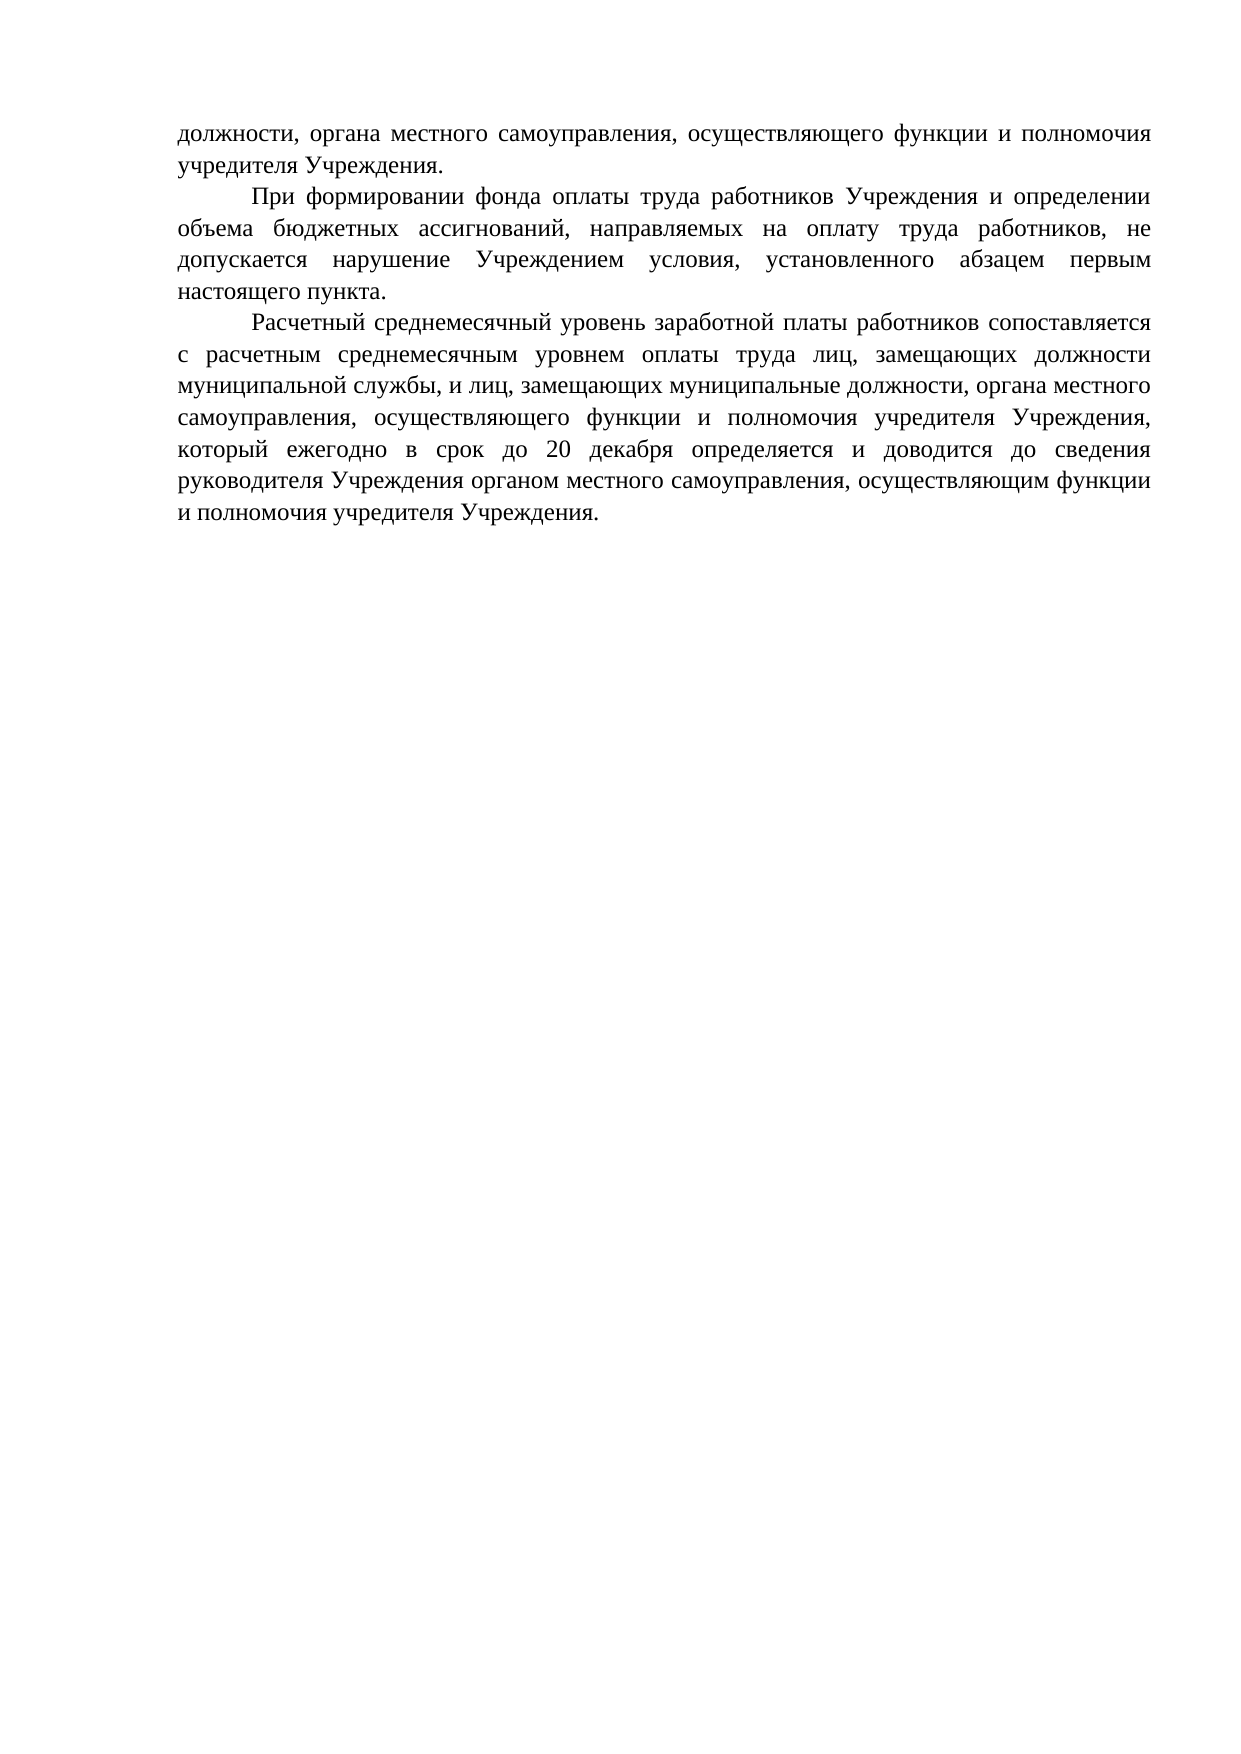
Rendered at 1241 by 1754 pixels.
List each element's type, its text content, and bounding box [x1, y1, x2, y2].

text При формировании фонда оплаты труда работников Учреждения и определении объема бюджетных ассигнований, направляемых на оплату труда работников, не допускается нарушение Учреждением условия, установленного абзацем первым настоящего пункта. [177, 181, 1152, 305]
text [177, 118, 1152, 178]
text Расчетный среднемесячный уровень заработной платы работников сопоставляется с расчетным среднемесячным уровнем оплаты труда лиц, замещающих должности муниципальной службы, и лиц, замещающих муниципальные должности, органа местного самоуправления, осуществляющего функции и полномочия учредителя Учреждения, который ежегодно в срок до 20 декабря определяется и доводится до сведения руководителя Учреждения органом местного самоуправления, осуществляющим функции и полномочия учредителя Учреждения. [177, 307, 1152, 526]
